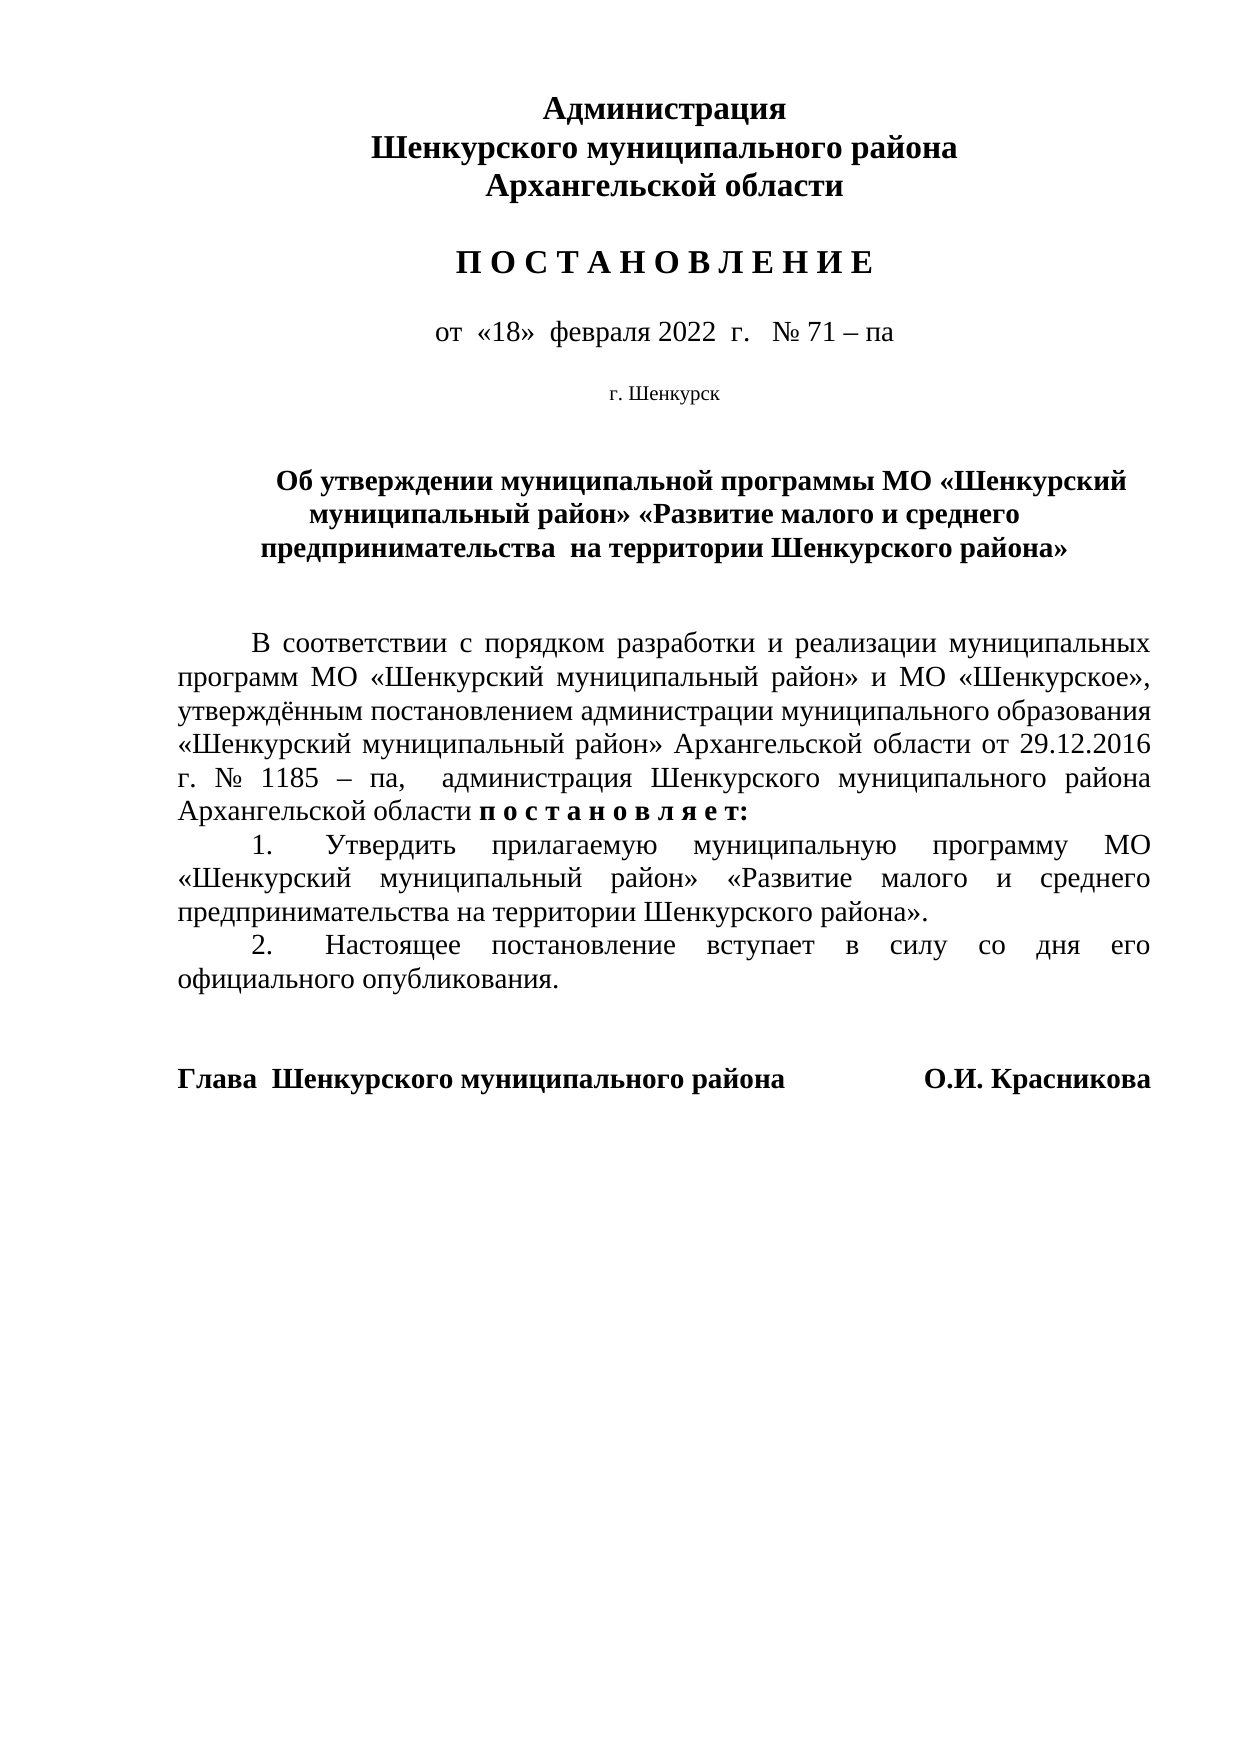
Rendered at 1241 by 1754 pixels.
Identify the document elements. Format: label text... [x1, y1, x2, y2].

list Настоящее постановление вступает в силу со дня его официального опубликования. [177, 927, 1152, 994]
title П О С Т А Н О В Л Е Н И Е [177, 242, 1152, 280]
text В соответствии с порядком разработки и реализации муниципальных программ МО «Шенкурский муниципальный район» и МО «Шенкурское», утверждённым постановлением администрации муниципального образования «Шенкурский муниципальный район» Архангельской области от 29.12.2016 г. № 1185 – па, администрация Шенкурского муниципального района Архангельской области п о с т а н о в л я е т: [177, 626, 1152, 827]
text Об утверждении муниципальной программы МО «Шенкурский муниципальный район» «Развитие малого и среднего предпринимательства на территории Шенкурского района» [177, 463, 1152, 563]
list Утвердить прилагаемую муниципальную программу МО «Шенкурский муниципальный район» «Развитие малого и среднего предпринимательства на территории Шенкурского района». [177, 827, 1152, 927]
text Глава Шенкурского муниципального района О.И. Красникова [177, 1062, 1152, 1095]
title Шенкурского муниципального района [177, 127, 1152, 165]
title Администрация [177, 89, 1152, 127]
title от «18» февраля 2022 г. № 71 – па [177, 314, 1152, 347]
title г. Шенкурск [177, 381, 1152, 405]
title Архангельской области [177, 165, 1152, 204]
